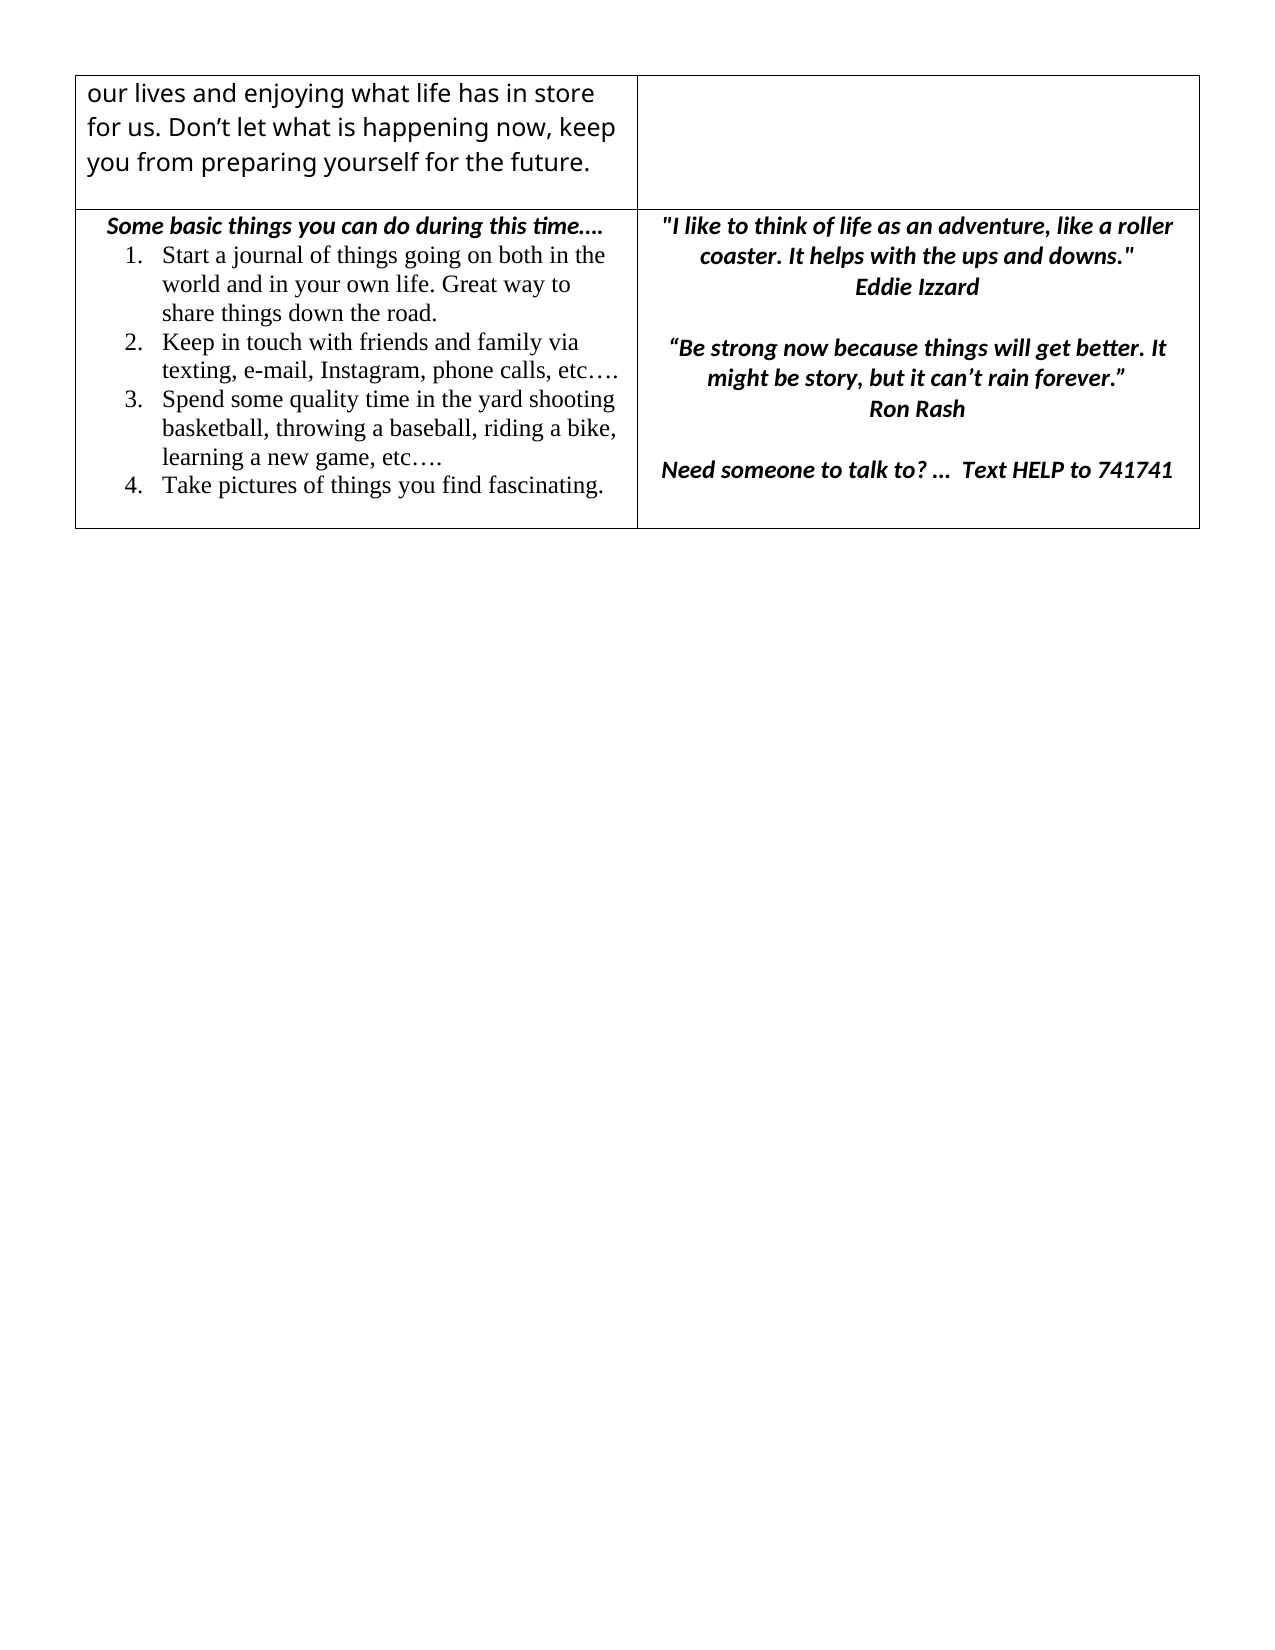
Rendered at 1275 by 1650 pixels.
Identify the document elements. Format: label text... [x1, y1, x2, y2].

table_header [76, 76, 637, 209]
table_cell "I like to think of life as an adventure, like a roller coaster. It helps with the ups and downs." Eddie Izzard “Be strong now because things will get better. It might be story, but it can’t rain forever.” Ron Rash Need someone to talk to? … Text HELP to 741741 [638, 210, 1199, 528]
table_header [638, 76, 1199, 209]
table_cell Some basic things you can do during this time…. Start a journal of things going on both in the world and in your own life. Great way to share things down the road. Keep in touch with friends and family via texting, e-mail, Instagram, phone calls, etc…. Spend some quality time in the yard shooting basketball, throwing a baseball, riding a bike, learning a new game, etc…. Take pictures of things you find fascinating. [76, 210, 637, 528]
